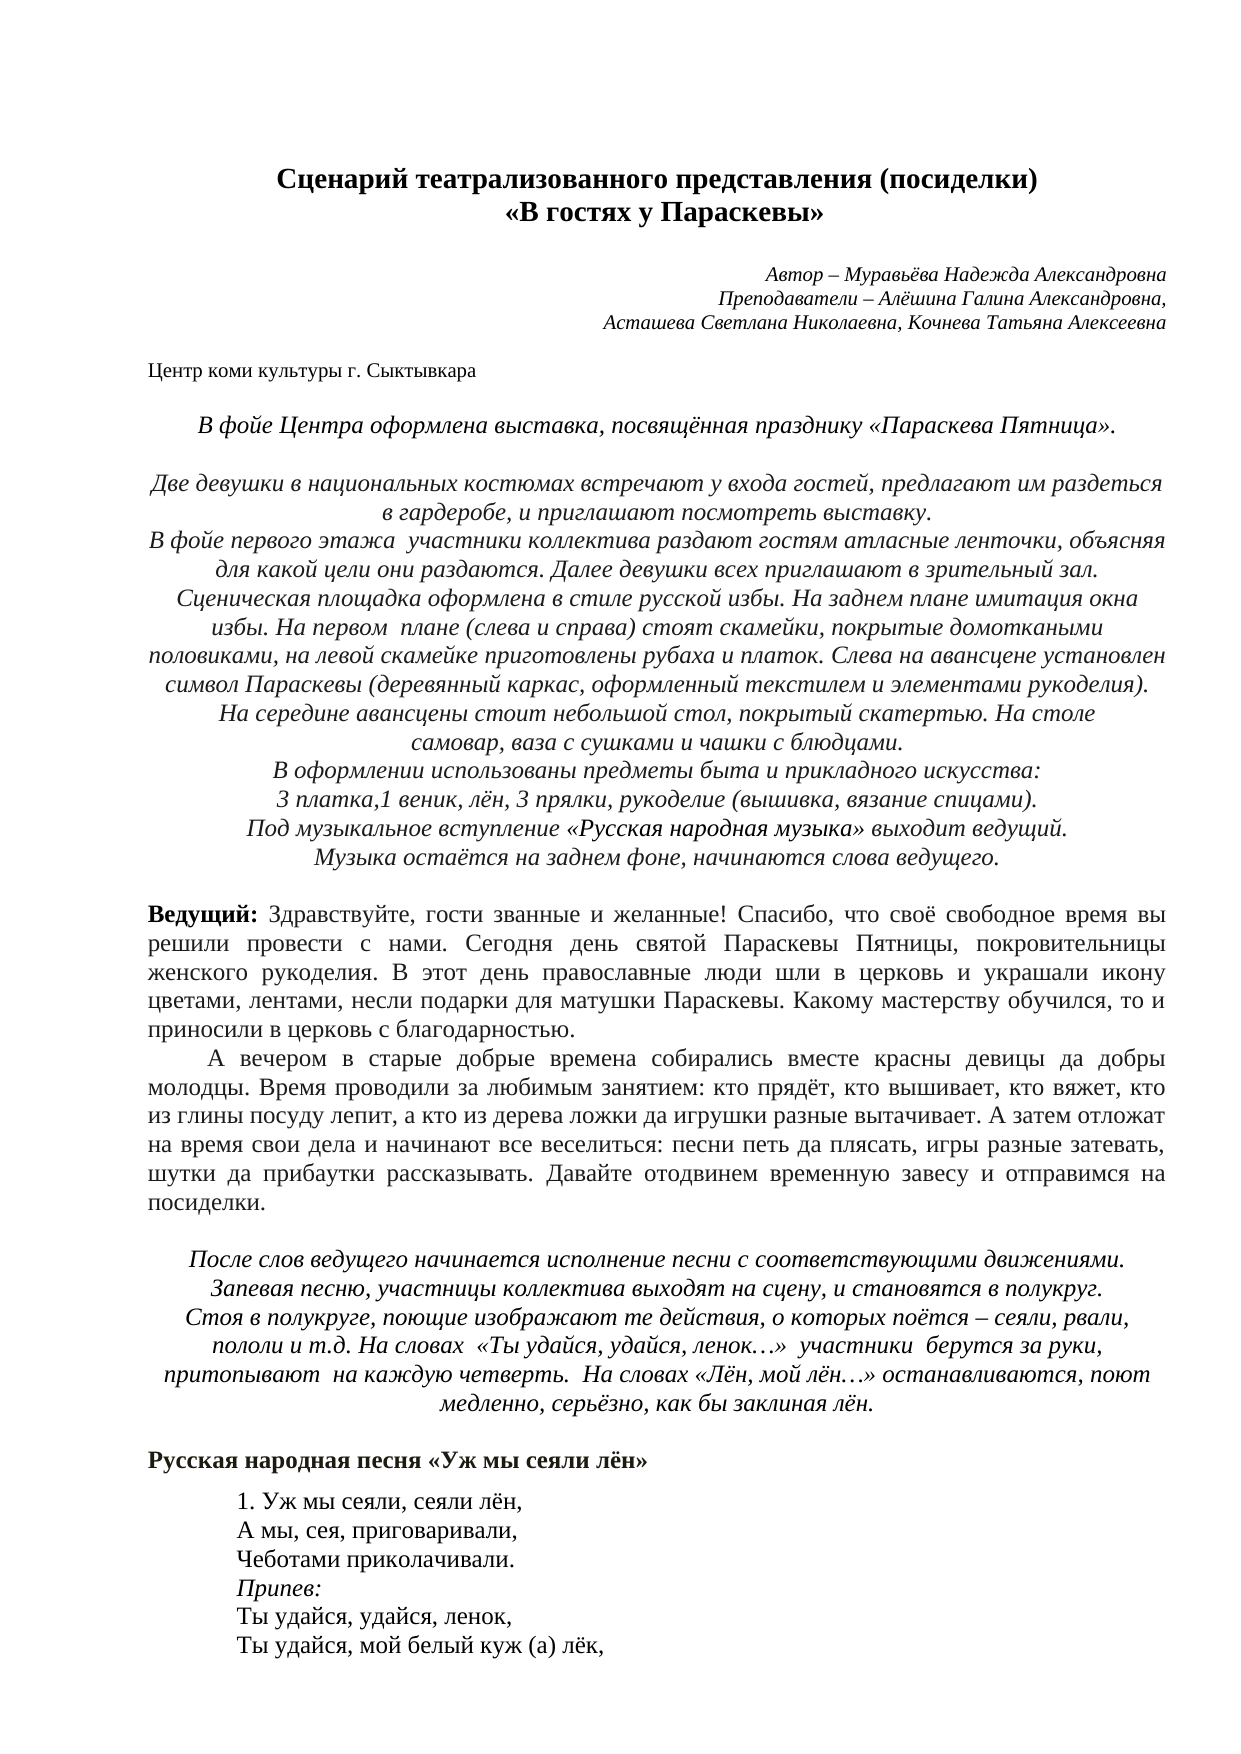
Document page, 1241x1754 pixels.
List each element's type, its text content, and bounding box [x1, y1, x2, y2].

text Преподаватели – Алёшина Галина Александровна, [148, 286, 1167, 310]
text В фойе Центра оформлена выставка, посвящённая празднику «Параскева Пятница». [148, 411, 1167, 439]
text Стоя в полукруге, поющие изображают те действия, о которых поётся – сеяли, рвали, пололи и т.д. На словах «Ты удайся, удайся, ленок…» участники берутся за руки, притопывают на каждую четверть. На словах «Лён, мой лён…» останавливаются, поют медленно, серьёзно, как бы заклиная лён. [148, 1302, 1167, 1417]
text Автор – Муравьёва Надежда Александровна [148, 262, 1167, 286]
text Асташева Светлана Николаевна, Кочнева Татьяна Алексеевна [148, 310, 1167, 334]
text В фойе первого этажа участники коллектива раздают гостям атласные ленточки, объясняя для какой цели они раздаются. Далее девушки всех приглашают в зрительный зал. Сценическая площадка оформлена в стиле русской избы. На заднем плане имитация окна избы. На первом плане (слева и справа) стоят скамейки, покрытые домоткаными половиками, на левой скамейке приготовлены рубаха и платок. Слева на авансцене установлен символ Параскевы (деревянный каркас, оформленный текстилем и элементами рукоделия). На середине авансцены стоит небольшой стол, покрытый скатертью. На столе самовар, ваза с сушками и чашки с блюдцами. [148, 526, 1167, 756]
text Русская народная песня «Уж мы сеяли лён» [148, 1446, 1167, 1474]
text Две девушки в национальных костюмах встречают у входа гостей, предлагают им раздеться в гардеробе, и приглашают посмотреть выставку. [148, 468, 1167, 526]
text Центр коми культуры г. Сыктывкара [148, 358, 1167, 382]
text 3 платка,1 веник, лён, 3 прялки, рукоделие (вышивка, вязание спицами). [148, 784, 1167, 813]
text «В гостях у Параскевы» [148, 194, 1167, 228]
text Сценарий театрализованного представления (посиделки) [148, 161, 1167, 194]
text В оформлении использованы предметы быта и прикладного искусства: [148, 756, 1167, 784]
text После слов ведущего начинается исполнение песни с соответствующими движениями. Запевая песню, участницы коллектива выходят на сцену, и становятся в полукруг. [148, 1244, 1167, 1302]
text Под музыкальное вступление «Русская народная музыка» выходит ведущий. [148, 813, 1167, 842]
text 1. Уж мы сеяли, сеяли лён, А мы, сея, приговаривали, Чеботами приколачивали. Припев: [236, 1486, 1167, 1601]
text А вечером в старые добрые времена собирались вместе красны девицы да добры молодцы. Время проводили за любимым занятием: кто прядёт, кто вышивает, кто вяжет, кто из глины посуду лепит, а кто из дерева ложки да игрушки разные вытачивает. А затем отложат на время свои дела и начинают все веселиться: песни петь да плясать, игры разные затевать, шутки да прибаутки рассказывать. Давайте отодвинем временную завесу и отправимся на посиделки. [148, 1043, 1167, 1216]
text Музыка остаётся на заднем фоне, начинаются слова ведущего. [148, 842, 1167, 871]
text Ведущий: Здравствуйте, гости званные и желанные! Спасибо, что своё свободное время вы решили провести с нами. Сегодня день святой Параскевы Пятницы, покровительницы женского рукоделия. В этот день православные люди шли в церковь и украшали икону цветами, лентами, несли подарки для матушки Параскевы. Какому мастерству обучился, то и приносили в церковь с благодарностью. [148, 899, 1167, 1043]
text Ты удайся, удайся, ленок, Ты удайся, мой белый куж (а) лёк, [236, 1601, 1167, 1659]
